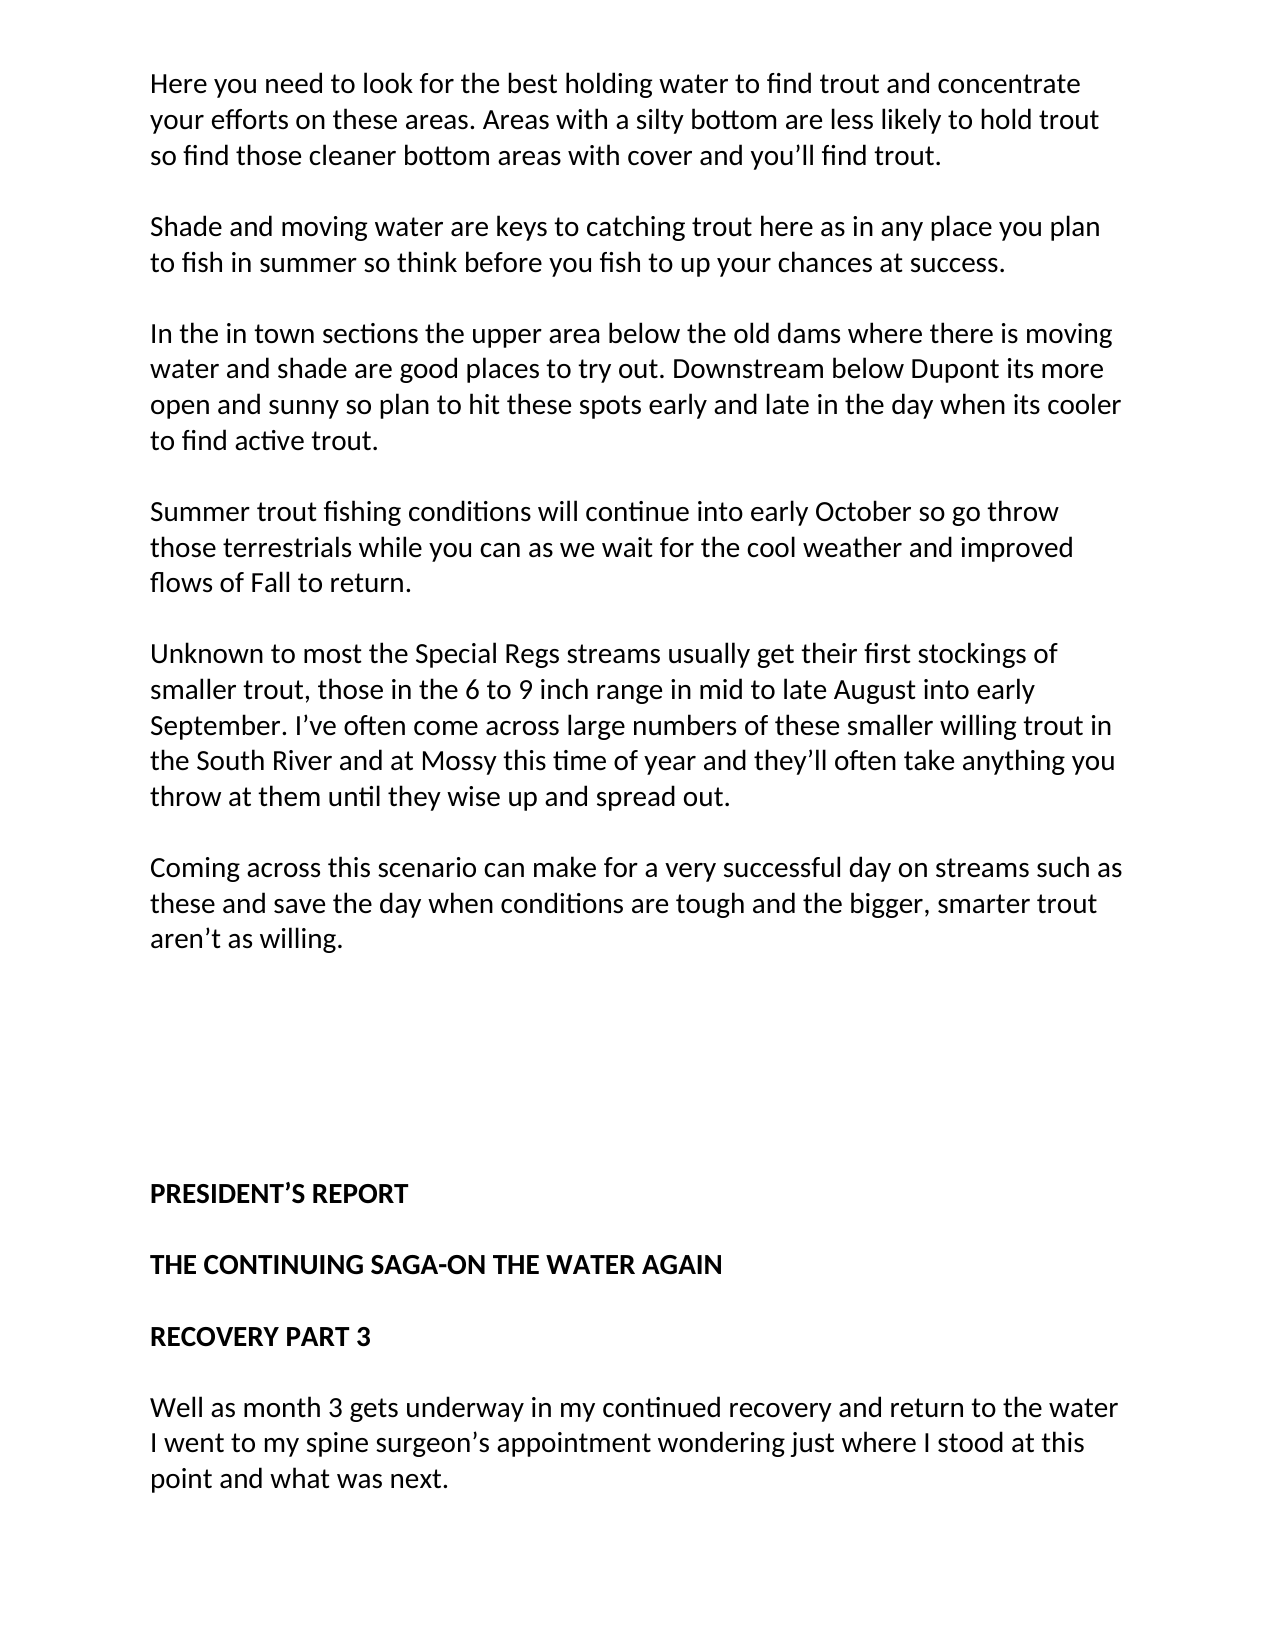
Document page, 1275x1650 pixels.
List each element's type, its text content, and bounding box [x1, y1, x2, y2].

text In the in town sections the upper area below the old dams where there is moving water and shade are good places to try out. Downstream below Dupont its more open and sunny so plan to hit these spots early and late in the day when its cooler to find active trout. [150, 315, 1125, 457]
text Well as month 3 gets underway in my continued recovery and return to the water I went to my spine surgeon’s appointment wondering just where I stood at this point and what was next. [150, 1389, 1125, 1496]
text Here you need to look for the best holding water to find trout and concentrate your efforts on these areas. Areas with a silty bottom are less likely to hold trout so find those cleaner bottom areas with cover and you’ll find trout. [150, 66, 1125, 172]
text PRESIDENT’S REPORT [150, 1175, 1125, 1211]
text RECOVERY PART 3 [150, 1318, 1125, 1353]
text Shade and moving water are keys to catching trout here as in any place you plan to fish in summer so think before you fish to up your chances at success. [150, 208, 1125, 279]
text Unknown to most the Special Regs streams usually get their first stockings of smaller trout, those in the 6 to 9 inch range in mid to late August into early September. I’ve often come across large numbers of these smaller willing trout in the South River and at Mossy this time of year and they’ll often take anything you throw at them until they wise up and spread out. [150, 636, 1125, 814]
text THE CONTINUING SAGA-ON THE WATER AGAIN [150, 1246, 1125, 1282]
text Summer trout fishing conditions will continue into early October so go throw those terrestrials while you can as we wait for the cool weather and improved flows of Fall to return. [150, 493, 1125, 600]
text Coming across this scenario can make for a very successful day on streams such as these and save the day when conditions are tough and the bigger, smarter trout aren’t as willing. [150, 849, 1125, 956]
